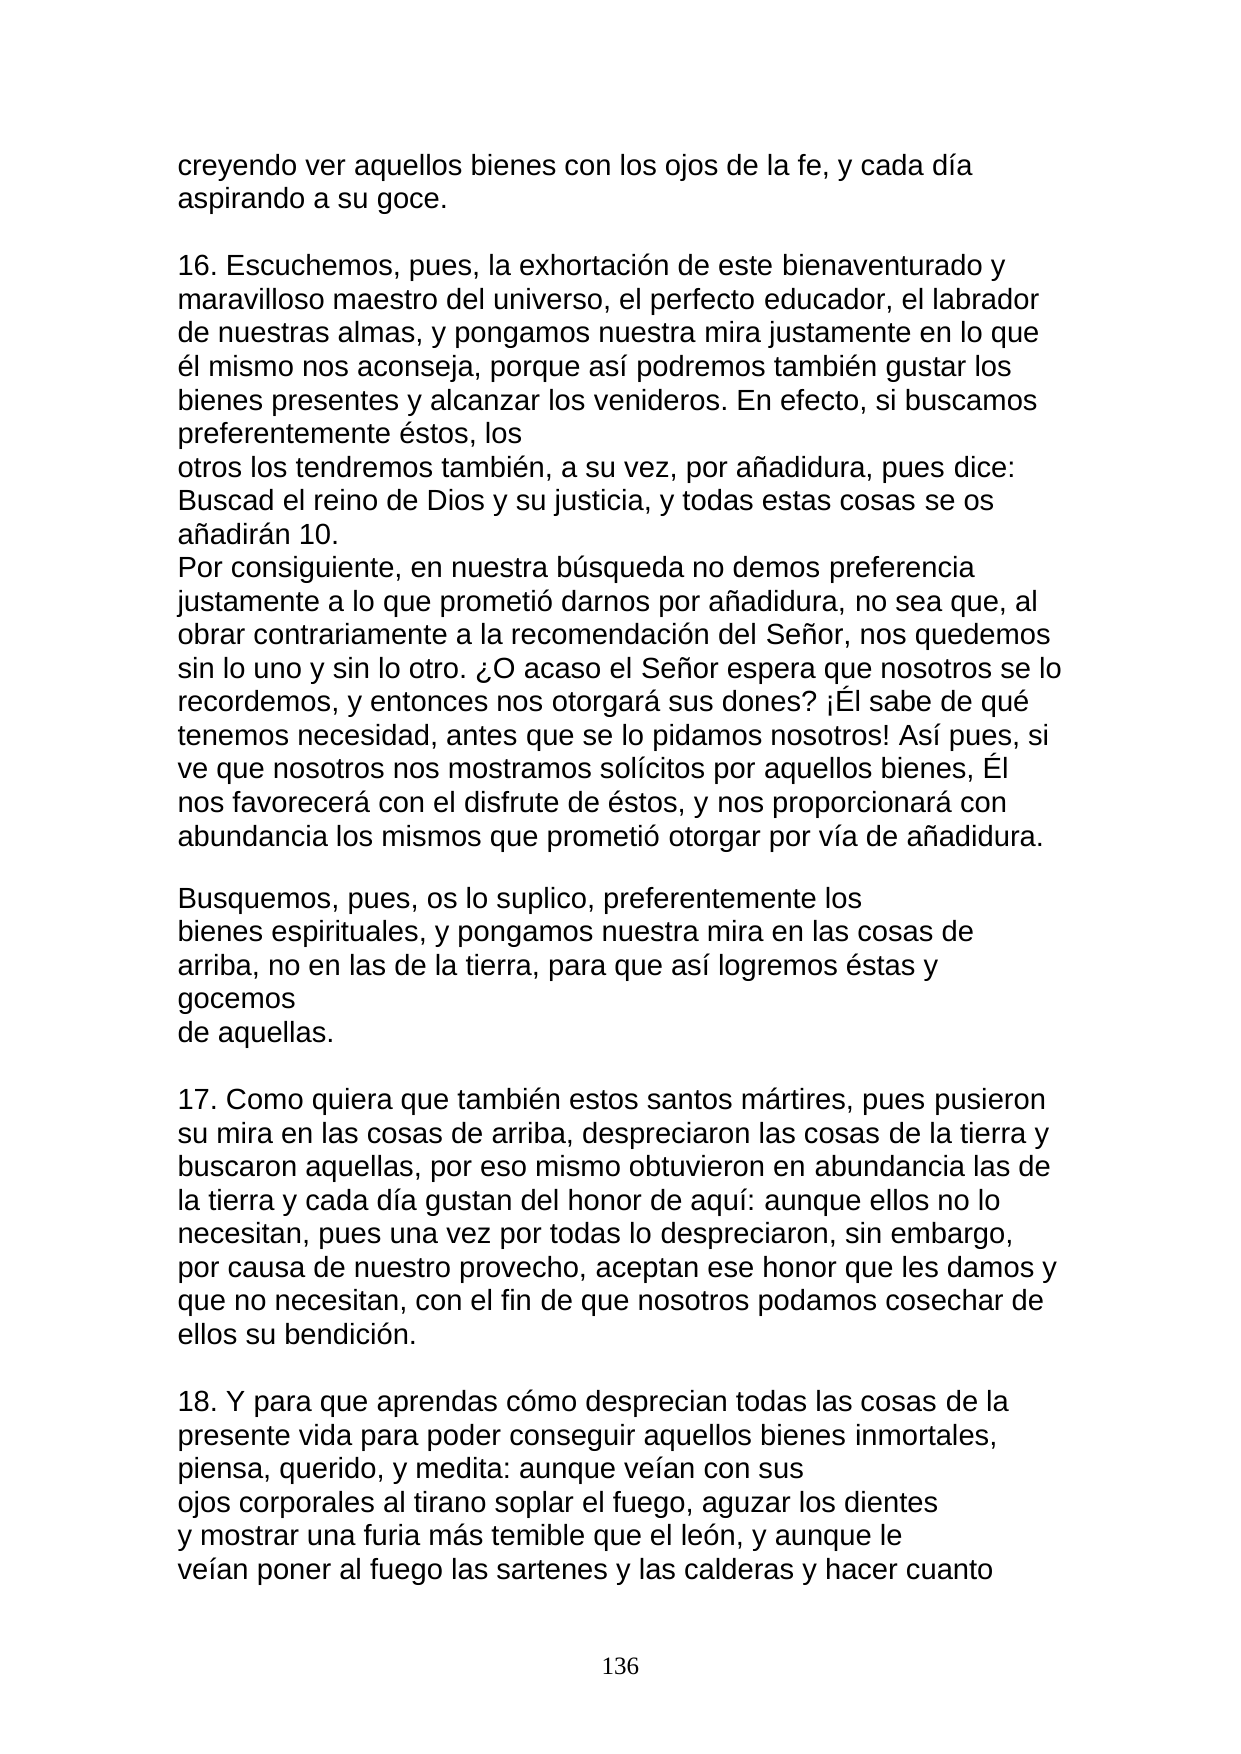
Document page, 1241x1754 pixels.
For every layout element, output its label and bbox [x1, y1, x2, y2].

text [177, 881, 1063, 1585]
text [177, 148, 1063, 881]
